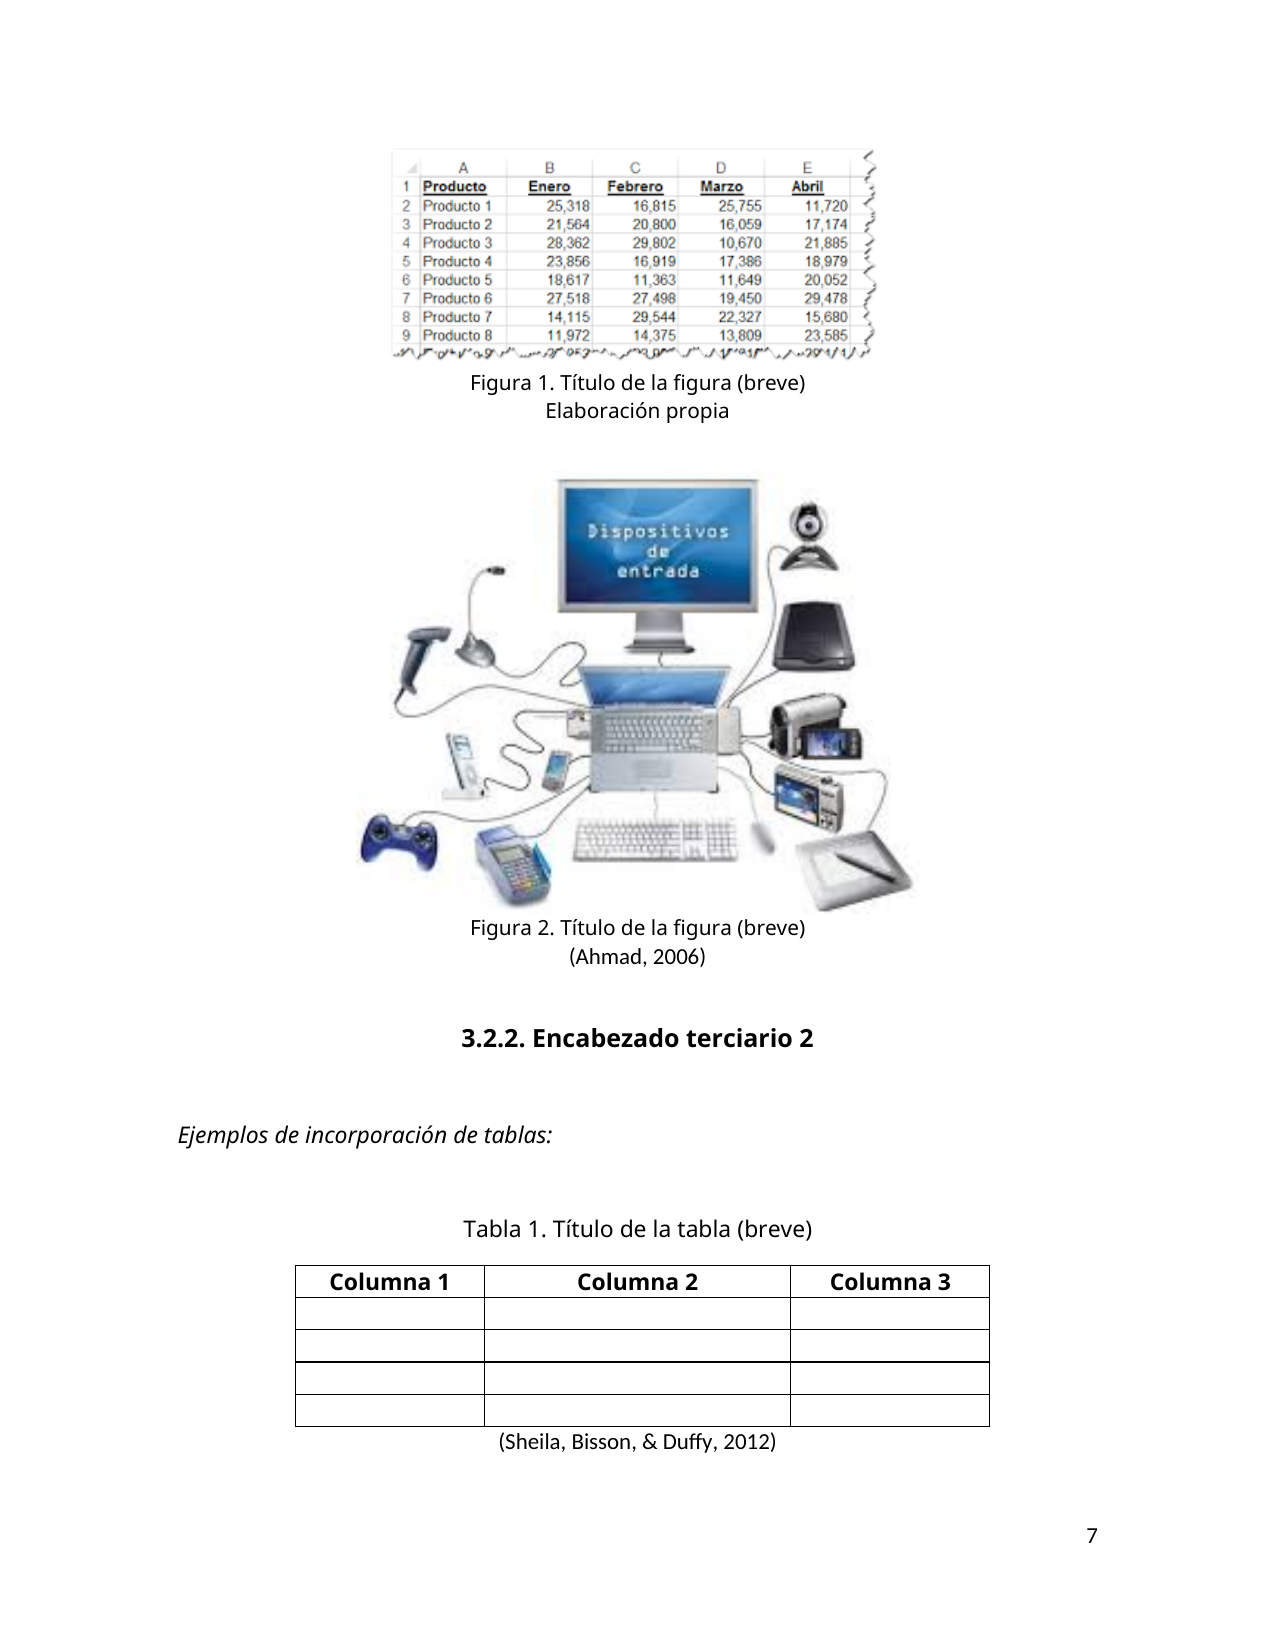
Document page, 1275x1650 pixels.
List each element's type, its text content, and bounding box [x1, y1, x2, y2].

table_header Columna 2 [485, 1266, 790, 1297]
table_cell [296, 1395, 484, 1426]
table_header Columna 3 [791, 1266, 989, 1297]
table_cell [791, 1395, 989, 1426]
text Ejemplos de incorporación de tablas: [177, 1119, 1098, 1150]
text Elaboración propia [177, 396, 1098, 425]
text Tabla 1. Título de la tabla (breve) [177, 1212, 1098, 1244]
table_cell [485, 1298, 790, 1329]
picture [355, 471, 920, 914]
table_cell [791, 1298, 989, 1329]
table_header Columna 1 [296, 1266, 484, 1297]
picture [390, 147, 885, 368]
table_cell [791, 1363, 989, 1394]
table_cell [485, 1330, 790, 1361]
table_cell [791, 1330, 989, 1361]
table_cell [296, 1363, 484, 1394]
subtitle 3.2.2. Encabezado terciario 2 [177, 1021, 1098, 1055]
table_cell [296, 1298, 484, 1329]
table_cell [296, 1330, 484, 1361]
table_cell [485, 1395, 790, 1426]
table_cell [485, 1363, 790, 1394]
